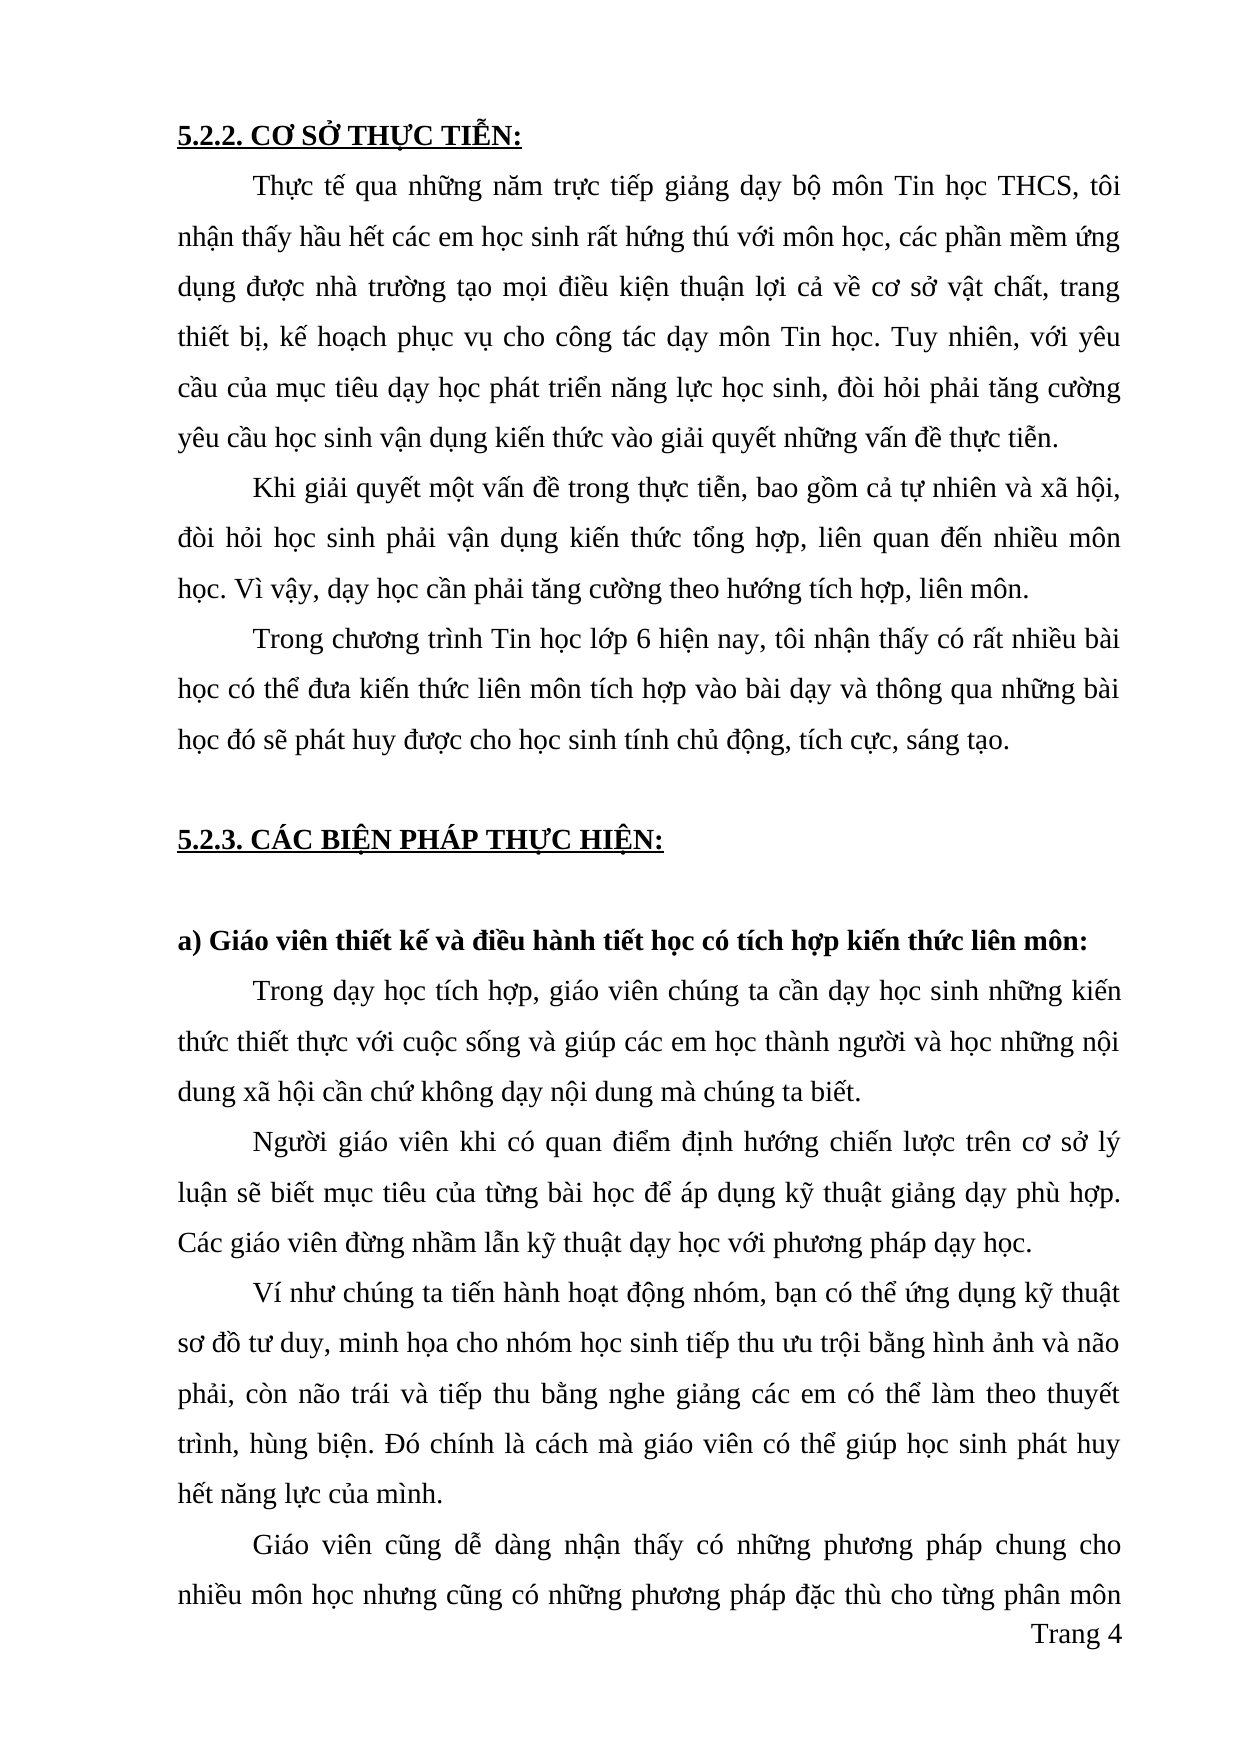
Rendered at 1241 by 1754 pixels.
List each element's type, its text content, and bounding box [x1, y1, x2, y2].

text a) Giáo viên thiết kế và điều hành tiết học có tích hợp kiến thức liên môn: [177, 923, 1122, 957]
text Khi giải quyết một vấn đề trong thực tiễn, bao gồm cả tự nhiên và xã hội, đòi hỏi học sinh phải vận dụng kiến thức tổng hợp, liên quan đến nhiều môn học. Vì vậy, dạy học cần phải tăng cường theo hướng tích hợp, liên môn. [177, 470, 1122, 604]
text Người giáo viên khi có quan điểm định hướng chiến lược trên cơ sở lý luận sẽ biết mục tiêu của từng bài học để áp dụng kỹ thuật giảng dạy phù hợp. Các giáo viên đừng nhầm lẫn kỹ thuật dạy học với phương pháp dạy học. [177, 1124, 1122, 1258]
text Trong dạy học tích hợp, giáo viên chúng ta cần dạy học sinh những kiến thức thiết thực với cuộc sống và giúp các em học thành người và học những nội dung xã hội cần chứ không dạy nội dung mà chúng ta biết. [177, 973, 1122, 1108]
text 5.2.2. CƠ SỞ THỰC TIỄN: [177, 118, 1122, 152]
text Thực tế qua những năm trực tiếp giảng dạy bộ môn Tin học THCS, tôi nhận thấy hầu hết các em học sinh rất hứng thú với môn học, các phần mềm ứng dụng được nhà trường tạo mọi điều kiện thuận lợi cả về cơ sở vật chất, trang thiết bị, kế hoạch phục vụ cho công tác dạy môn Tin học. Tuy nhiên, với yêu cầu của mục tiêu dạy học phát triển năng lực học sinh, đòi hỏi phải tăng cường yêu cầu học sinh vận dụng kiến thức vào giải quyết những vấn đề thực tiễn. [177, 168, 1122, 453]
text 5.2.3. CÁC BIỆN PHÁP THỰC HIỆN: [177, 822, 1122, 856]
text Trong chương trình Tin học lớp 6 hiện nay, tôi nhận thấy có rất nhiều bài học có thể đưa kiến thức liên môn tích hợp vào bài dạy và thông qua những bài học đó sẽ phát huy được cho học sinh tính chủ động, tích cực, sáng tạo. [177, 621, 1122, 755]
text Ví như chúng ta tiến hành hoạt động nhóm, bạn có thể ứng dụng kỹ thuật sơ đồ tư duy, minh họa cho nhóm học sinh tiếp thu ưu trội bằng hình ảnh và não phải, còn não trái và tiếp thu bằng nghe giảng các em có thể làm theo thuyết trình, hùng biện. Đó chính là cách mà giáo viên có thể giúp học sinh phát huy hết năng lực của mình. [177, 1275, 1122, 1510]
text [177, 1527, 1122, 1611]
